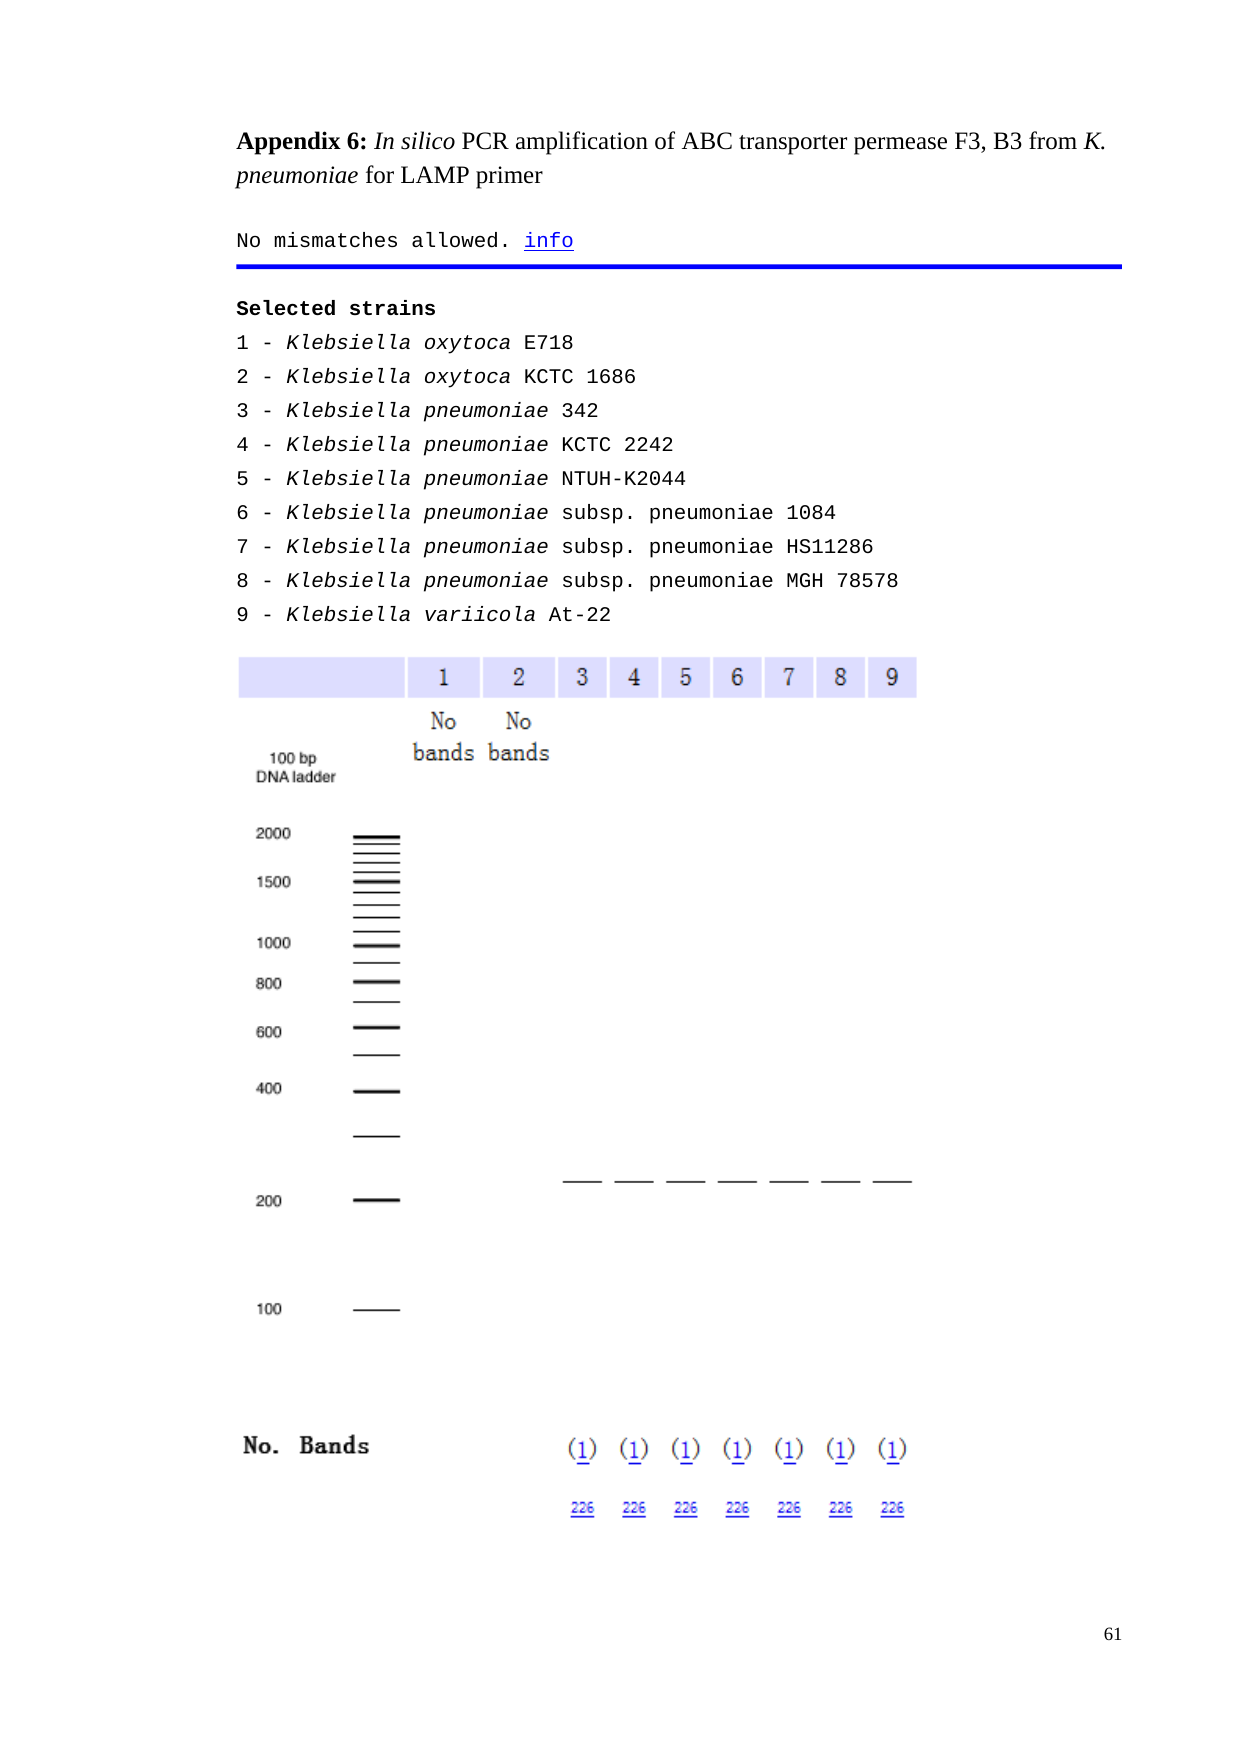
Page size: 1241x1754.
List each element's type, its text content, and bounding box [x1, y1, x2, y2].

text 8 - Klebsiella pneumoniae subsp. pneumoniae MGH 78578 [236, 565, 1122, 599]
text 1 - Klebsiella oxytoca E718 [236, 327, 1122, 361]
text Appendix 6: In silico PCR amplification of ABC transporter permease F3, B3 from K. pneumoniae for LAMP primer [236, 123, 1122, 191]
text 7 - Klebsiella pneumoniae subsp. pneumoniae HS11286 [236, 531, 1122, 565]
text 5 - Klebsiella pneumoniae NTUH-K2044 [236, 463, 1122, 497]
text No mismatches allowed. info [236, 225, 1122, 259]
text 3 - Klebsiella pneumoniae 342 [236, 395, 1122, 429]
text Selected strains [236, 293, 1122, 327]
text 9 - Klebsiella variicola At-22 [236, 599, 1122, 633]
text 4 - Klebsiella pneumoniae KCTC 2242 [236, 429, 1122, 463]
text 6 - Klebsiella pneumoniae subsp. pneumoniae 1084 [236, 497, 1122, 531]
text 2 - Klebsiella oxytoca KCTC 1686 [236, 361, 1122, 395]
